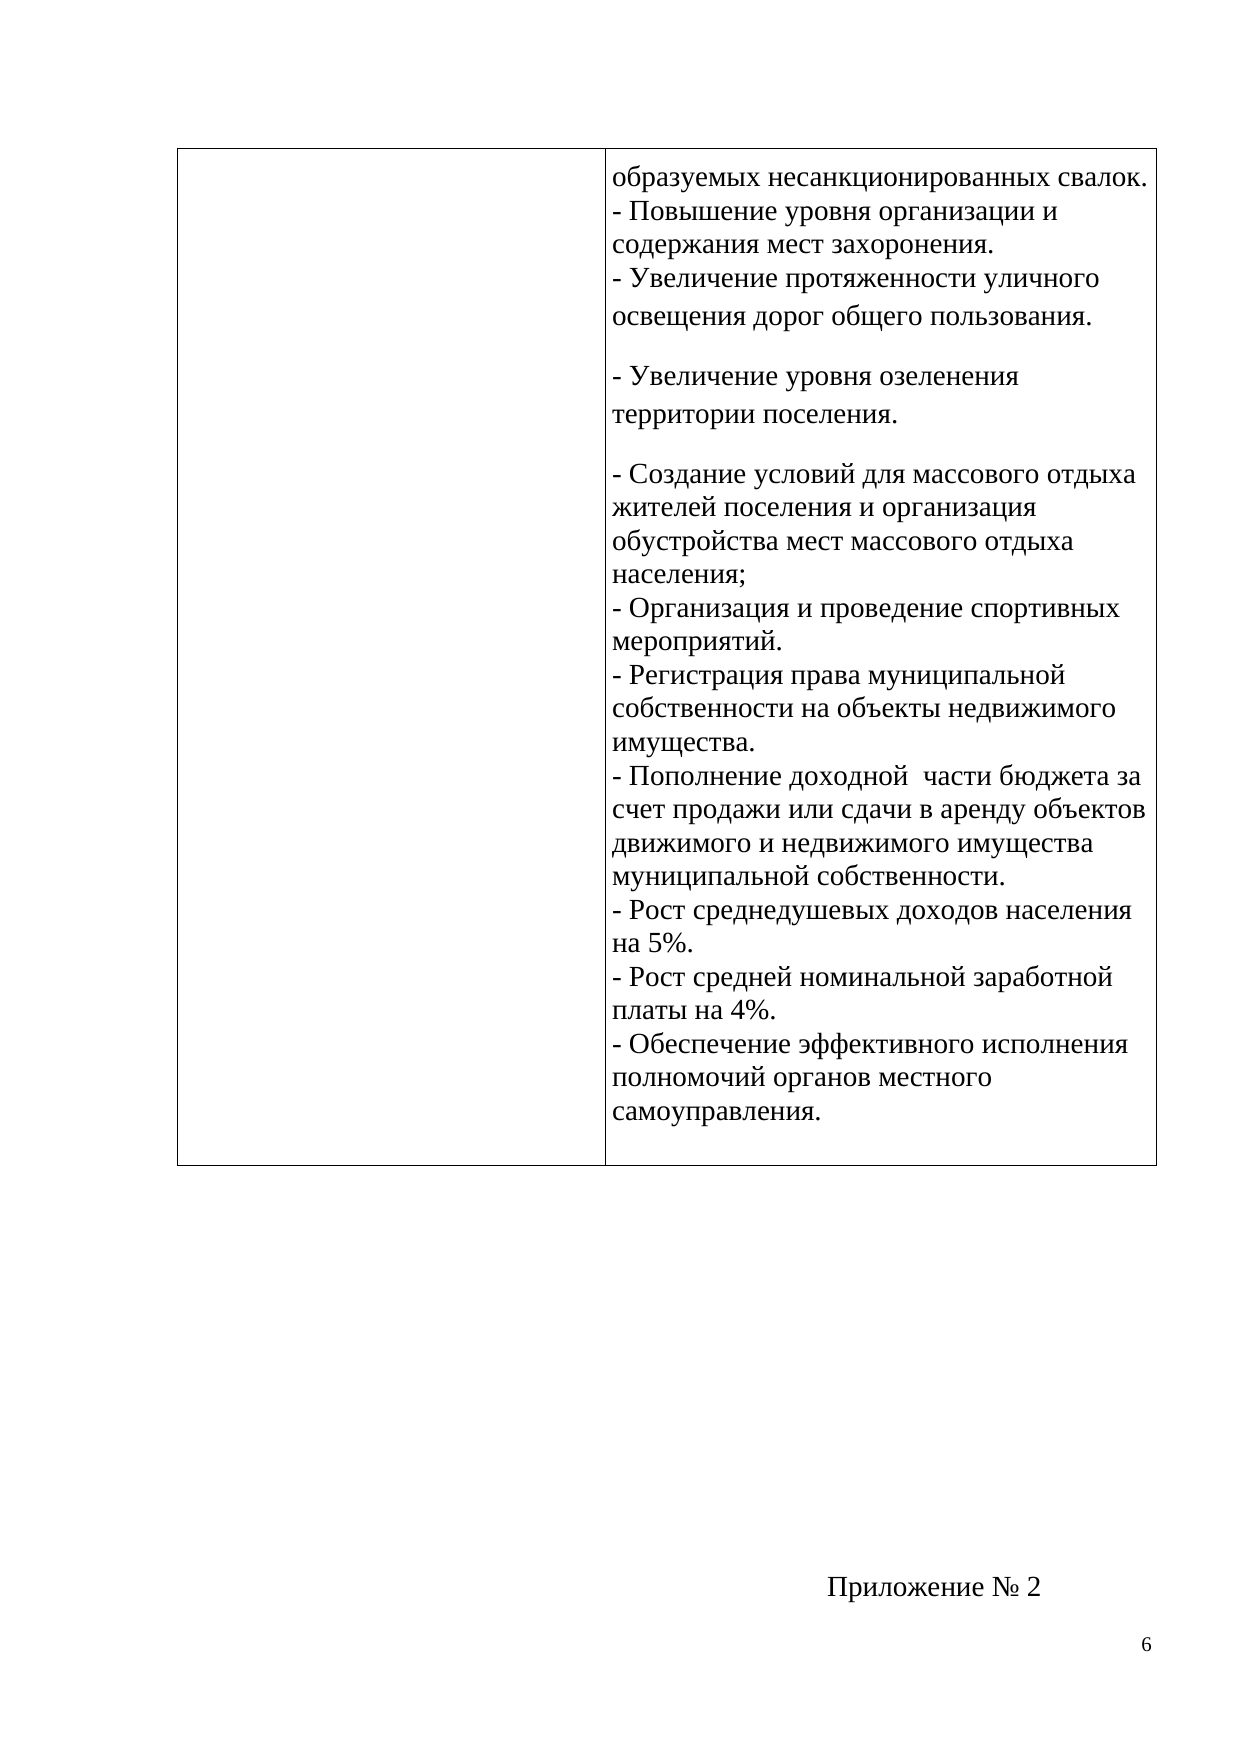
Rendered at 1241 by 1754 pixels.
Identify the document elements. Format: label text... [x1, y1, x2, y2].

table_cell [178, 149, 605, 1165]
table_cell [606, 149, 1156, 1165]
text Приложение № 2 [133, 1569, 1152, 1602]
